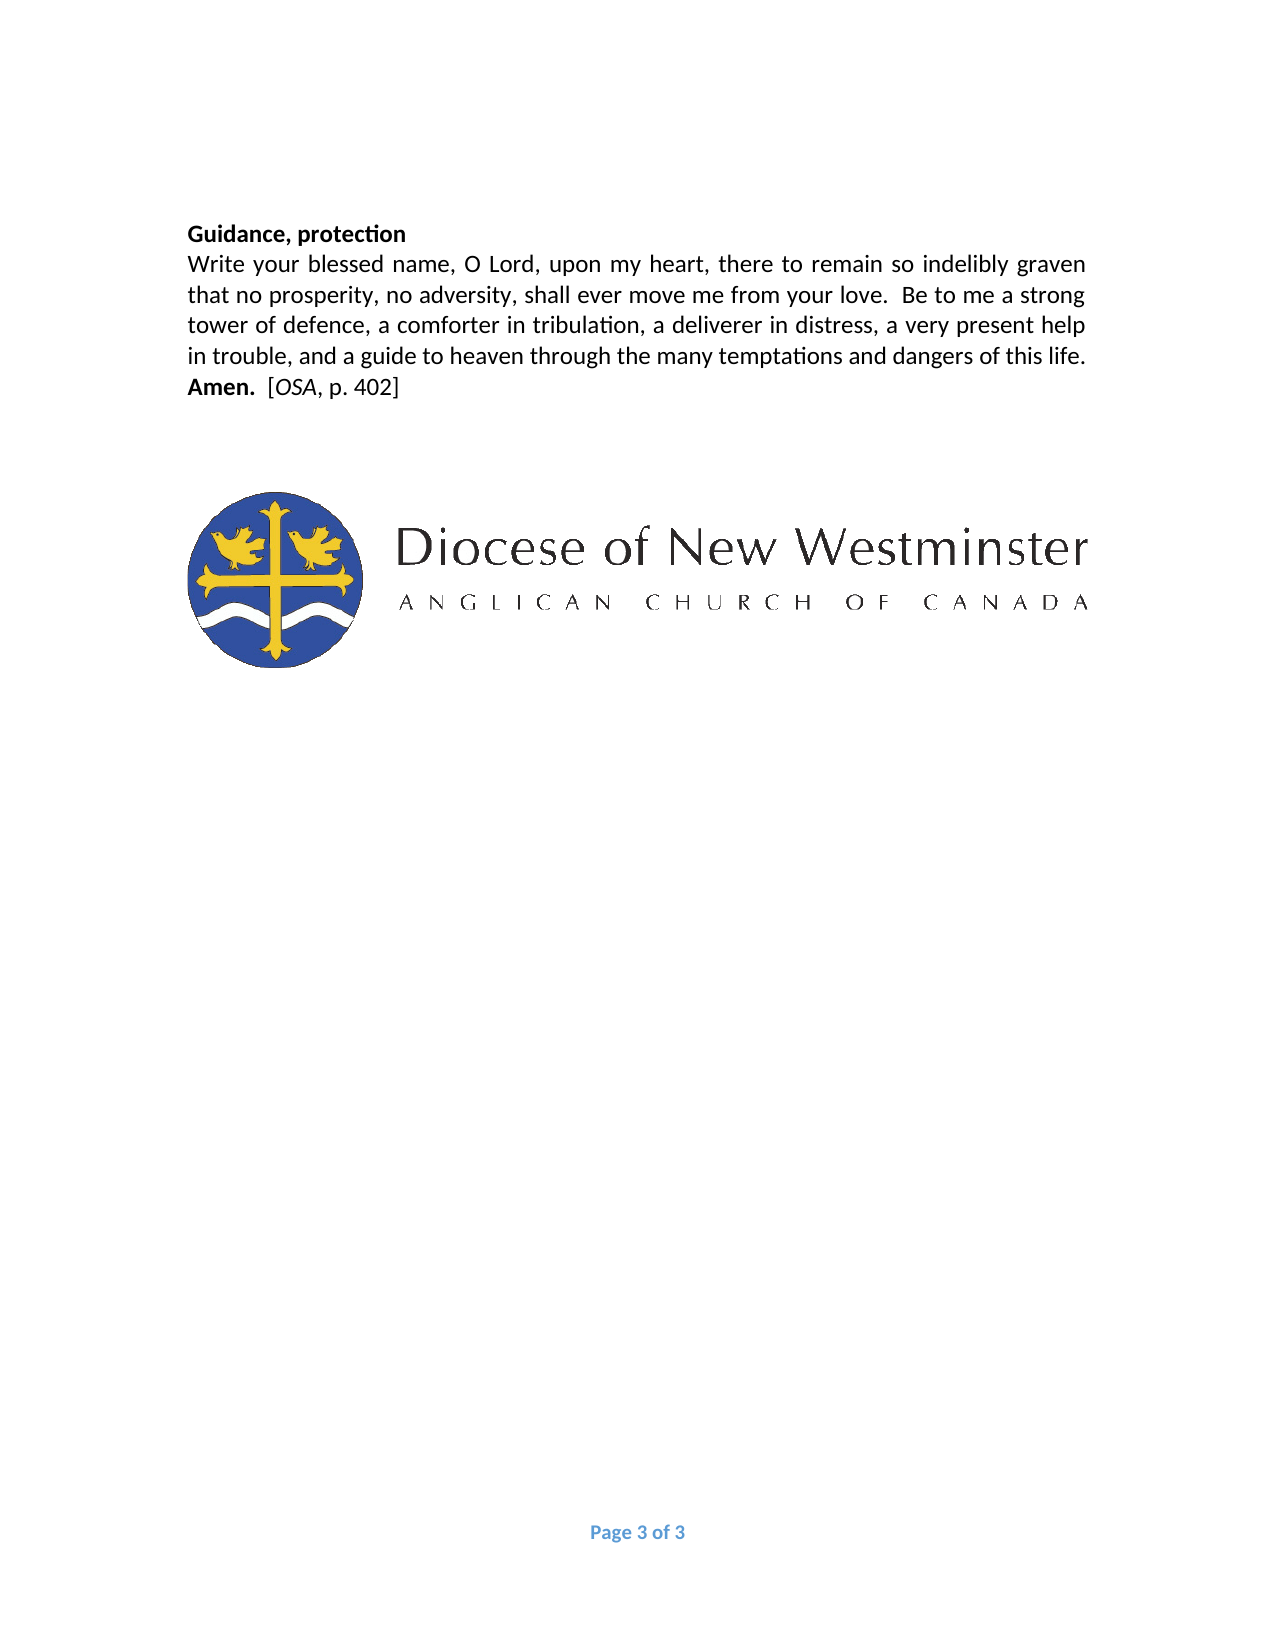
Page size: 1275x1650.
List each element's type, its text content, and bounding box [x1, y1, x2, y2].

picture [187, 492, 1088, 668]
text Guidance, protection [187, 218, 1087, 248]
text Write your blessed name, O Lord, upon my heart, there to remain so indelibly graven that no prosperity, no adversity, shall ever move me from your love. Be to me a strong tower of defence, a comforter in tribulation, a deliverer in distress, a very present help in trouble, and a guide to heaven through the many temptations and dangers of this life. Amen. [OSA, p. 402] [187, 248, 1087, 401]
